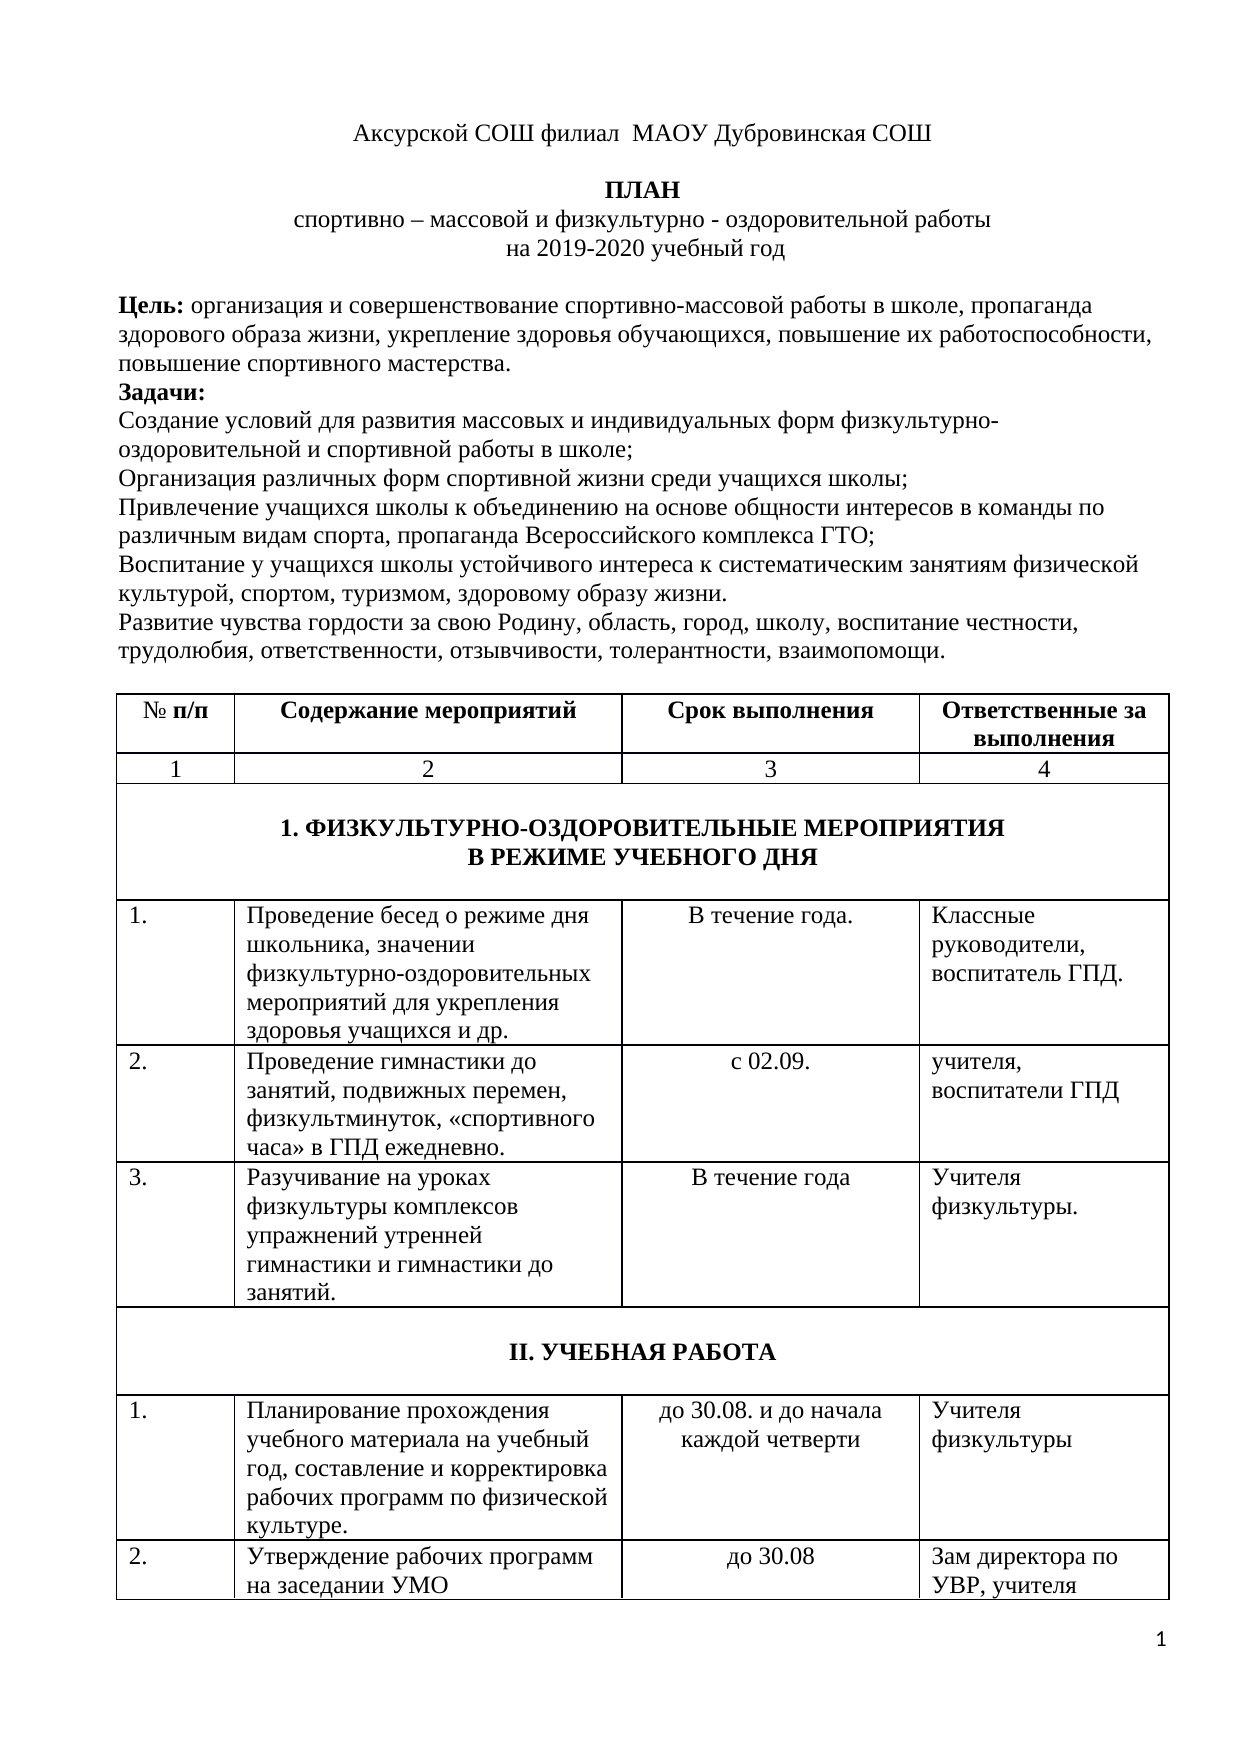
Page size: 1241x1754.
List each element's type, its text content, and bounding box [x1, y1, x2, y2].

table_cell В течение года. [623, 901, 919, 1044]
table_cell до 30.08. и до начала каждой четверти [623, 1396, 919, 1539]
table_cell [920, 1541, 1168, 1598]
text Создание условий для развития массовых и индивидуальных форм физкультурно-оздоровительной и спортивной работы в школе; [118, 406, 1167, 463]
table_cell 2 [235, 754, 621, 782]
table_cell Планирование прохождения учебного материала на учебный год, составление и корректировка рабочих программ по физической культуре. [235, 1396, 621, 1539]
table_cell II. УЧЕБНАЯ РАБОТА [117, 1308, 1168, 1394]
table_cell Разучивание на уроках физкультуры комплексов упражнений утренней гимнастики и гимнастики до занятий. [235, 1163, 621, 1306]
table_cell Учителя физкультуры. [920, 1163, 1168, 1306]
table_cell В течение года [623, 1163, 919, 1306]
table_cell 3. [117, 1163, 234, 1306]
table_cell до 30.08 [623, 1541, 919, 1598]
text Аксурской СОШ филиал МАОУ Дубровинская СОШ [118, 118, 1167, 147]
table_cell Проведение бесед о режиме дня школьника, значении физкультурно-оздоровительных мероприятий для укрепления здоровья учащихся и др. [235, 901, 621, 1044]
text ПЛАН [118, 176, 1167, 204]
table_cell Проведение гимнастики до занятий, подвижных перемен, физкультминуток, «спортивного часа» в ГПД ежедневно. [235, 1046, 621, 1161]
text спортивно – массовой и физкультурно - оздоровительной работы [118, 204, 1167, 233]
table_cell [235, 1541, 621, 1598]
text Задачи: [118, 377, 1167, 406]
table_cell 2. [117, 1046, 234, 1161]
table_cell 4 [920, 754, 1168, 782]
table_cell с 02.09. [623, 1046, 919, 1161]
text Цель: организация и совершенствование спортивно-массовой работы в школе, пропаганда здорового образа жизни, укрепление здоровья обучающихся, повышение их работоспособности, повышение спортивного мастерства. [118, 291, 1167, 377]
table_header Срок выполнения [623, 695, 919, 752]
table_header Ответственные за выполнения [920, 695, 1168, 752]
table_cell 1. [117, 901, 234, 1044]
table_cell 3 [623, 754, 919, 782]
text Привлечение учащихся школы к объединению на основе общности интересов в команды по различным видам спорта, пропаганда Всероссийского комплекса ГТО; [118, 492, 1167, 549]
table_cell 2. [117, 1541, 234, 1598]
table_header Содержание мероприятий [235, 695, 621, 752]
table_cell 1 [117, 754, 234, 782]
table_cell 1. [117, 1396, 234, 1539]
text Развитие чувства гордости за свою Родину, область, город, школу, воспитание честности, трудолюбия, ответственности, отзывчивости, толерантности, взаимопомощи. [118, 607, 1167, 664]
table_header № п/п [117, 695, 234, 752]
text на 2019-2020 учебный год [118, 233, 1167, 262]
table_cell учителя, воспитатели ГПД [920, 1046, 1168, 1161]
text Организация различных форм спортивной жизни среди учащихся школы; [118, 463, 1167, 492]
text Воспитание у учащихся школы устойчивого интереса к систематическим занятиям физической культурой, спортом, туризмом, здоровому образу жизни. [118, 549, 1167, 607]
table_cell Учителя физкультуры [920, 1396, 1168, 1539]
table_cell Классные руководители, воспитатель ГПД. [920, 901, 1168, 1044]
table_cell 1. ФИЗКУЛЬТУРНО-ОЗДОРОВИТЕЛЬНЫЕ МЕРОПРИЯТИЯ В РЕЖИМЕ УЧЕБНОГО ДНЯ [117, 784, 1168, 899]
